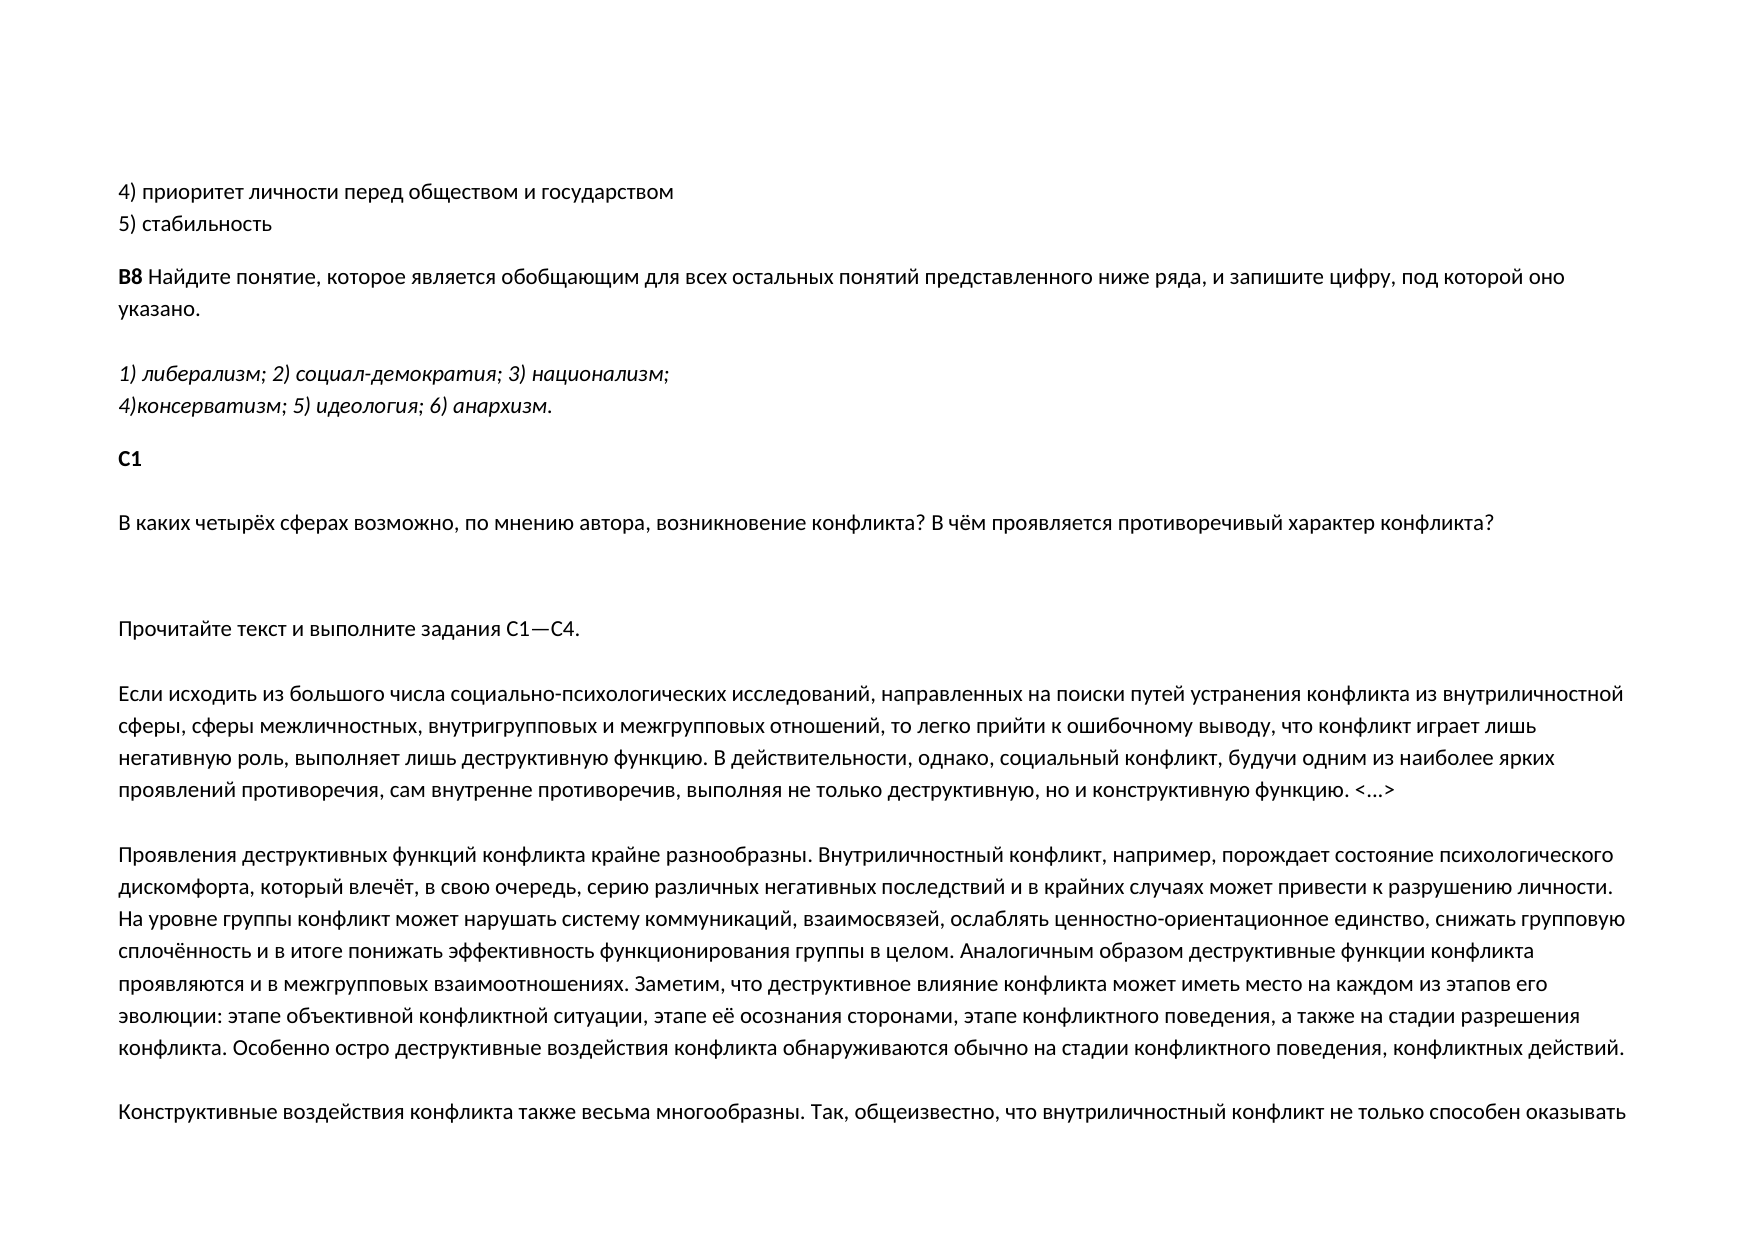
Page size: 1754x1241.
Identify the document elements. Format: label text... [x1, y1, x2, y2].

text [118, 177, 1636, 237]
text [118, 614, 1636, 1125]
text B8 Найдите понятие, которое является обобщающим для всех остальных понятий представленного ниже ряда, и запишите цифру, под которой оно указано. 1) либерализм; 2) социал-демократия; 3) национализм; 4)консерватизм; 5) идеология; 6) анархизм. [118, 262, 1636, 419]
text C1 В каких четырёх сферах возможно, по мнению автора, возникновение конфликта? В чём проявляется противоречивый характер конфликта? [118, 444, 1636, 537]
